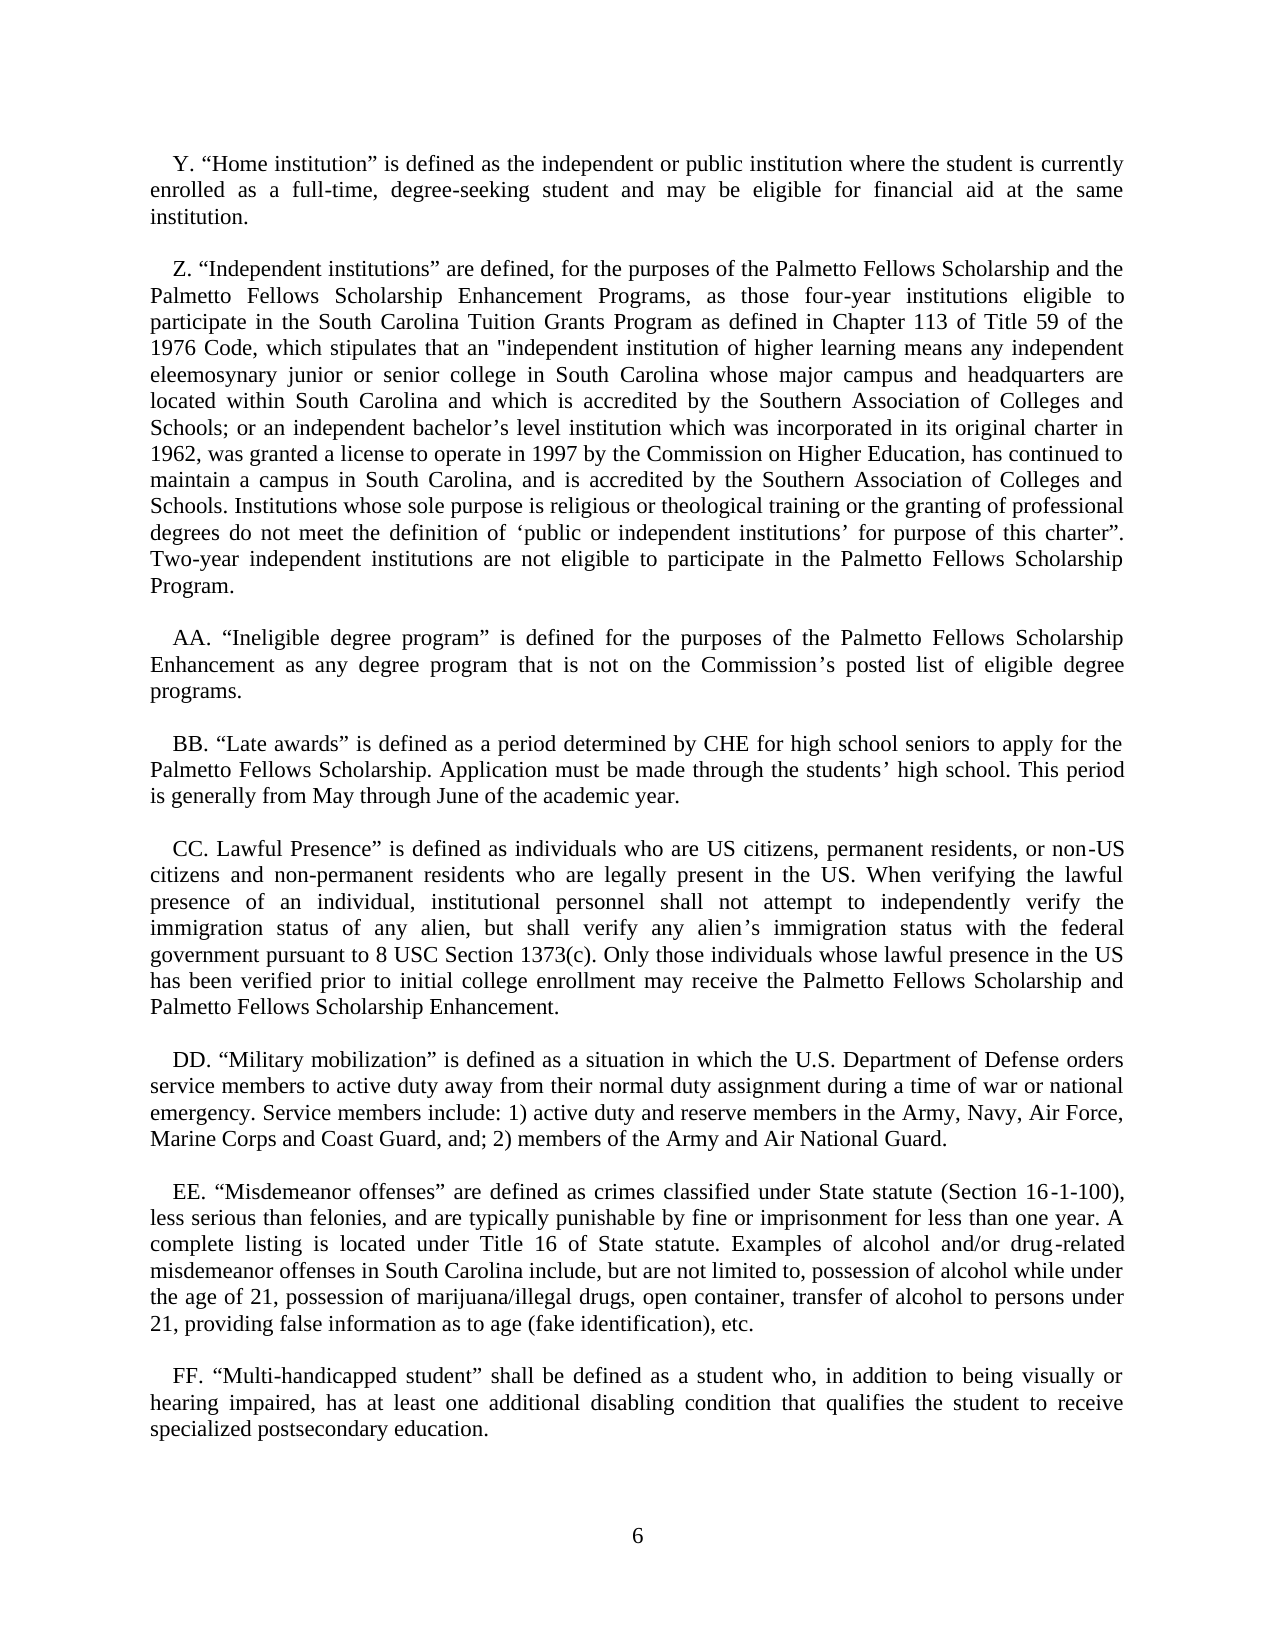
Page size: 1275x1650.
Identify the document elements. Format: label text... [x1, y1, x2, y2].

text FF. “Multi-handicapped student” shall be defined as a student who, in addition to being visually or hearing impaired, has at least one additional disabling condition that qualifies the student to receive specialized postsecondary education. [150, 1362, 1125, 1441]
text AA. “Ineligible degree program” is defined for the purposes of the Palmetto Fellows Scholarship Enhancement as any degree program that is not on the Commission’s posted list of eligible degree programs. [150, 624, 1125, 703]
text BB. “Late awards” is defined as a period determined by CHE for high school seniors to apply for the Palmetto Fellows Scholarship. Application must be made through the students’ high school. This period is generally from May through June of the academic year. [150, 730, 1125, 809]
text Z. “Independent institutions” are defined, for the purposes of the Palmetto Fellows Scholarship and the Palmetto Fellows Scholarship Enhancement Programs, as those four-year institutions eligible to participate in the South Carolina Tuition Grants Program as defined in Chapter 113 of Title 59 of the 1976 Code, which stipulates that an "independent institution of higher learning means any independent eleemosynary junior or senior college in South Carolina whose major campus and headquarters are located within South Carolina and which is accredited by the Southern Association of Colleges and Schools; or an independent bachelor’s level institution which was incorporated in its original charter in 1962, was granted a license to operate in 1997 by the Commission on Higher Education, has continued to maintain a campus in South Carolina, and is accredited by the Southern Association of Colleges and Schools. Institutions whose sole purpose is religious or theological training or the granting of professional degrees do not meet the definition of ‘public or independent institutions’ for purpose of this charter”. Two-year independent institutions are not eligible to participate in the Palmetto Fellows Scholarship Program. [150, 255, 1125, 598]
text EE. “Misdemeanor offenses” are defined as crimes classified under State statute (Section 16-1-100), less serious than felonies, and are typically punishable by fine or imprisonment for less than one year. A complete listing is located under Title 16 of State statute. Examples of alcohol and/or drug-related misdemeanor offenses in South Carolina include, but are not limited to, possession of alcohol while under the age of 21, possession of marijuana/illegal drugs, open container, transfer of alcohol to persons under 21, providing false information as to age (fake identification), etc. [150, 1178, 1125, 1336]
text CC. Lawful Presence” is defined as individuals who are US citizens, permanent residents, or non-US citizens and non-permanent residents who are legally present in the US. When verifying the lawful presence of an individual, institutional personnel shall not attempt to independently verify the immigration status of any alien, but shall verify any alien’s immigration status with the federal government pursuant to 8 USC Section 1373(c). Only those individuals whose lawful presence in the US has been verified prior to initial college enrollment may receive the Palmetto Fellows Scholarship and Palmetto Fellows Scholarship Enhancement. [150, 835, 1125, 1020]
text DD. “Military mobilization” is defined as a situation in which the U.S. Department of Defense orders service members to active duty away from their normal duty assignment during a time of war or national emergency. Service members include: 1) active duty and reserve members in the Army, Navy, Air Force, Marine Corps and Coast Guard, and; 2) members of the Army and Air National Guard. [150, 1046, 1125, 1151]
text Y. “Home institution” is defined as the independent or public institution where the student is currently enrolled as a full-time, degree-seeking student and may be eligible for financial aid at the same institution. [150, 150, 1125, 229]
